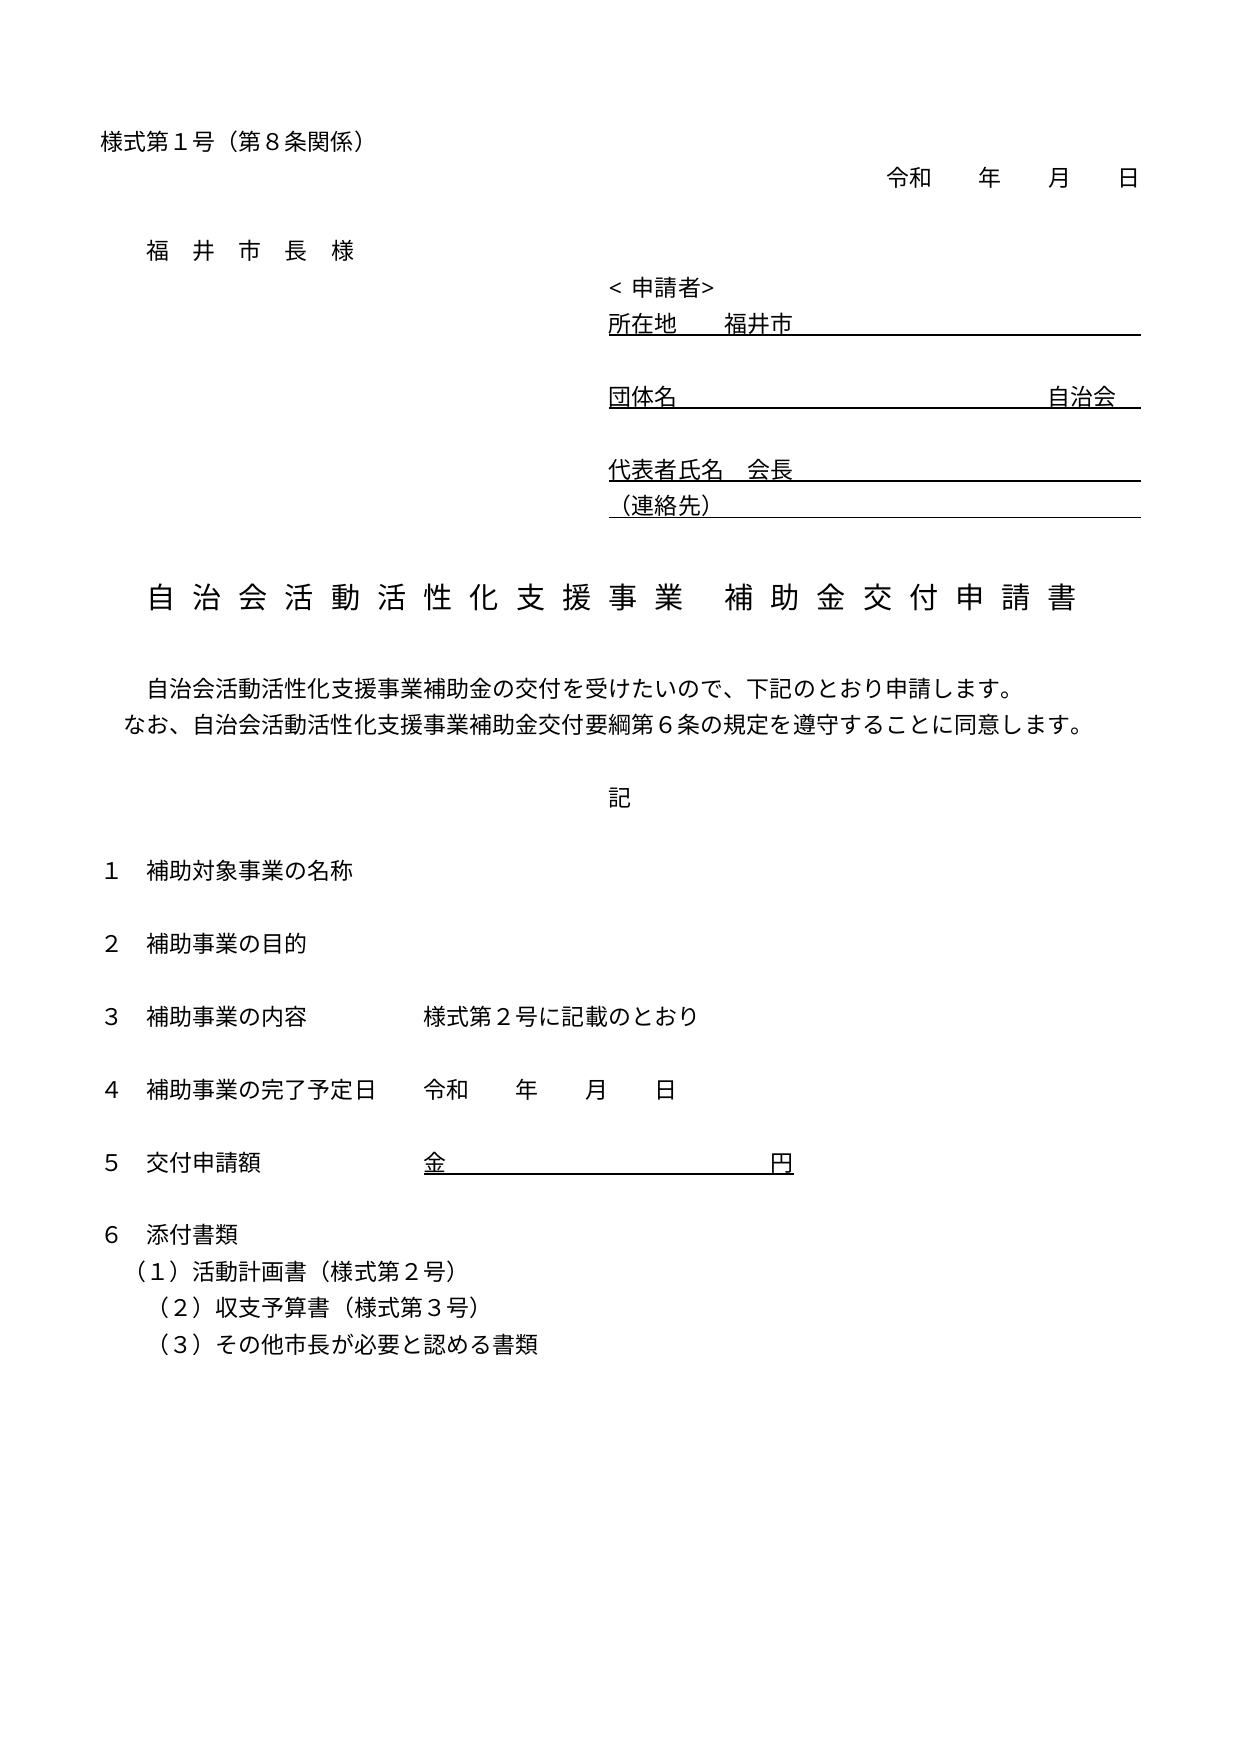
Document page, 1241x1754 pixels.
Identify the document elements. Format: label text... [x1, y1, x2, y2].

text なお、自治会活動活性化支援事業補助金交付要綱第６条の規定を遵守することに同意します。 [100, 705, 1140, 742]
text ５ 交付申請額 金 円 [100, 1143, 1140, 1179]
text （連絡先） [100, 487, 1140, 523]
text １ 補助対象事業の名称 [100, 851, 1140, 888]
text （２）収支予算書（様式第３号） [100, 1289, 1140, 1325]
text <申請者> [100, 268, 1140, 304]
text 福 井 市 長 様 [100, 231, 1140, 268]
text ６ 添付書類 [100, 1216, 1140, 1252]
text （１）活動計画書（様式第２号） [100, 1252, 1140, 1289]
text ４ 補助事業の完了予定日 令和 年 月 日 [100, 1070, 1140, 1106]
text ２ 補助事業の目的 [100, 924, 1140, 961]
text ３ 補助事業の内容 様式第２号に記載のとおり [100, 997, 1140, 1033]
text 令和 年 月 日 [100, 158, 1140, 195]
text 所在地 福井市 [100, 304, 1140, 341]
text 自治会活動活性化支援事業補助金の交付を受けたいので、下記のとおり申請します。 [100, 669, 1140, 705]
text 代表者氏名 会長 [100, 450, 1140, 487]
text 様式第１号（第８条関係） [100, 122, 1140, 158]
text （３）その他市長が必要と認める書類 [100, 1325, 1140, 1362]
subtitle 記 [100, 778, 1140, 815]
text 自治会活動活性化支援事業 補助金交付申請書 [100, 559, 1140, 632]
text 団体名 自治会 [100, 377, 1140, 414]
